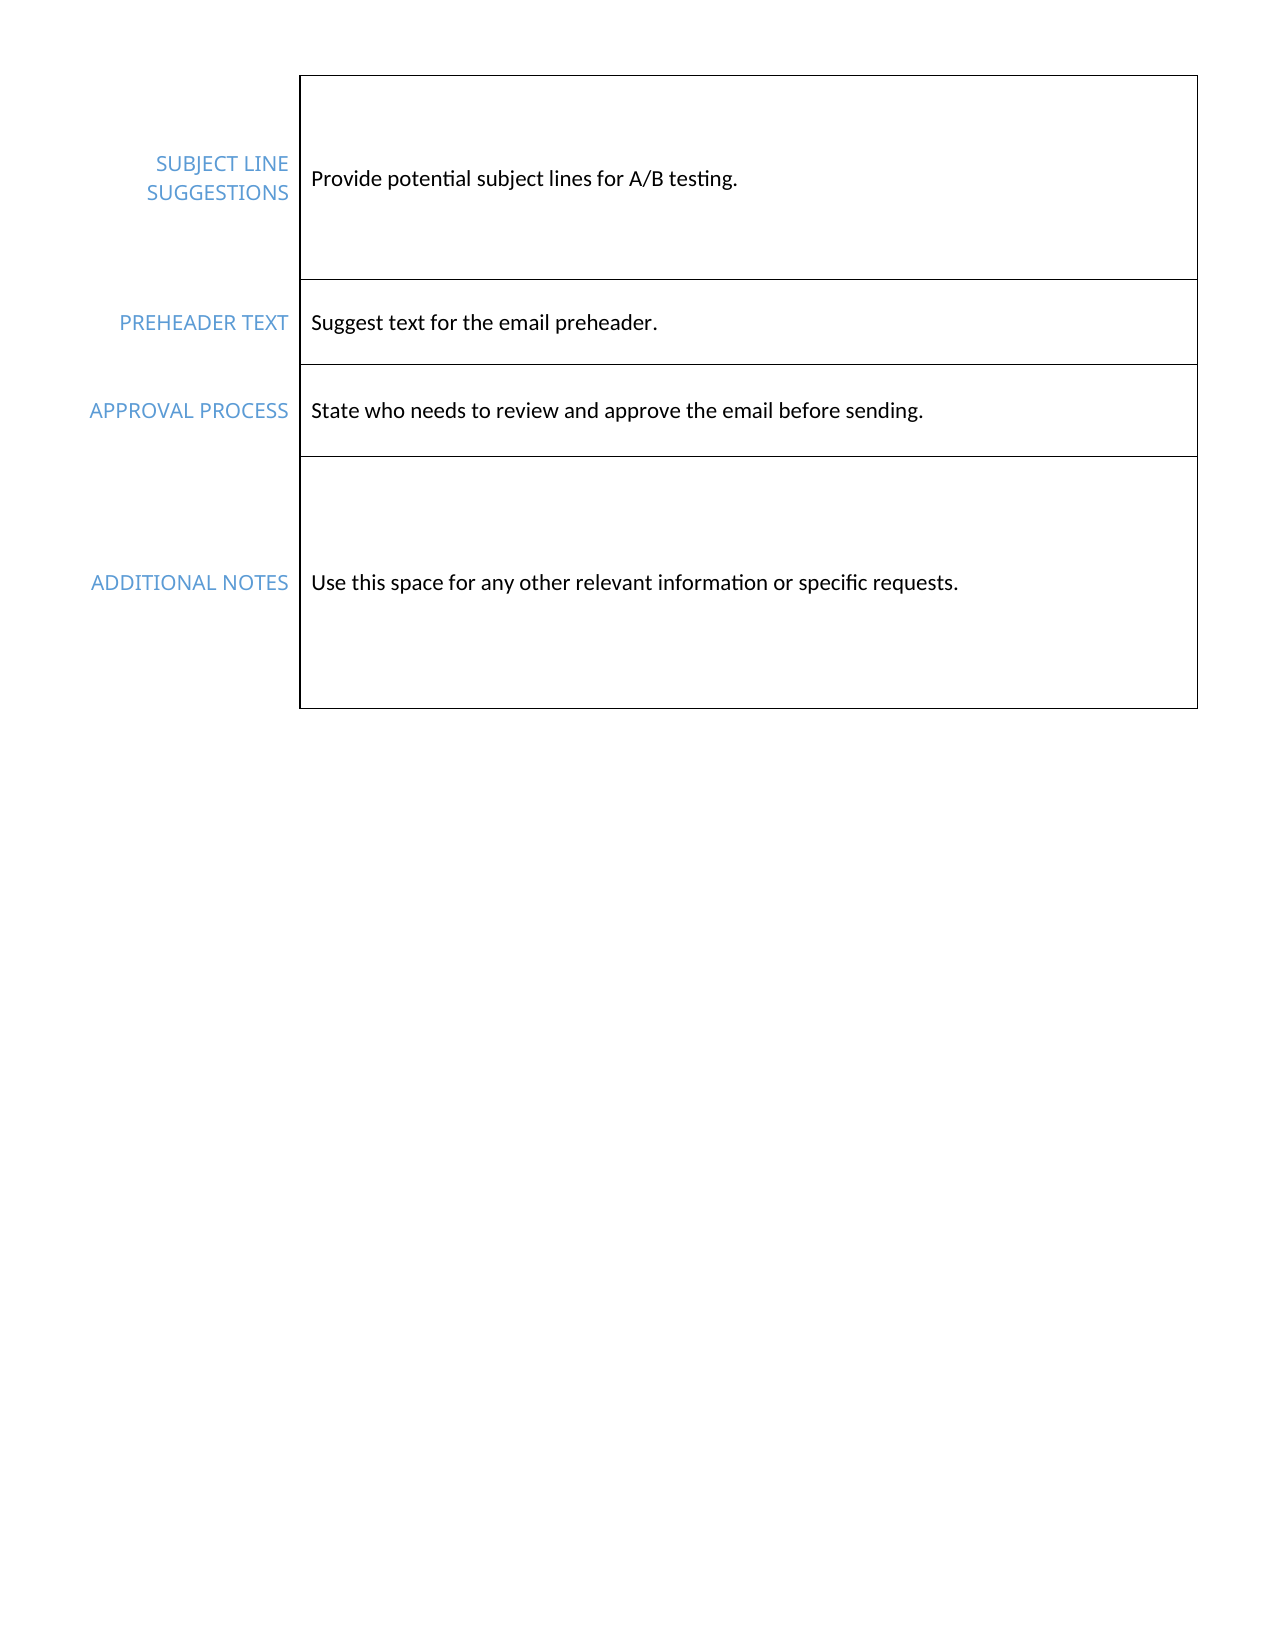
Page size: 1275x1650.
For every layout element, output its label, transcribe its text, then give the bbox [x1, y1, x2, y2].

table_cell APPROVAL PROCESS [75, 364, 299, 456]
table_cell PREHEADER TEXT [75, 279, 299, 363]
table_cell ADDITIONAL NOTES [75, 456, 299, 707]
table_cell SUBJECT LINE SUGGESTIONS [75, 75, 299, 279]
